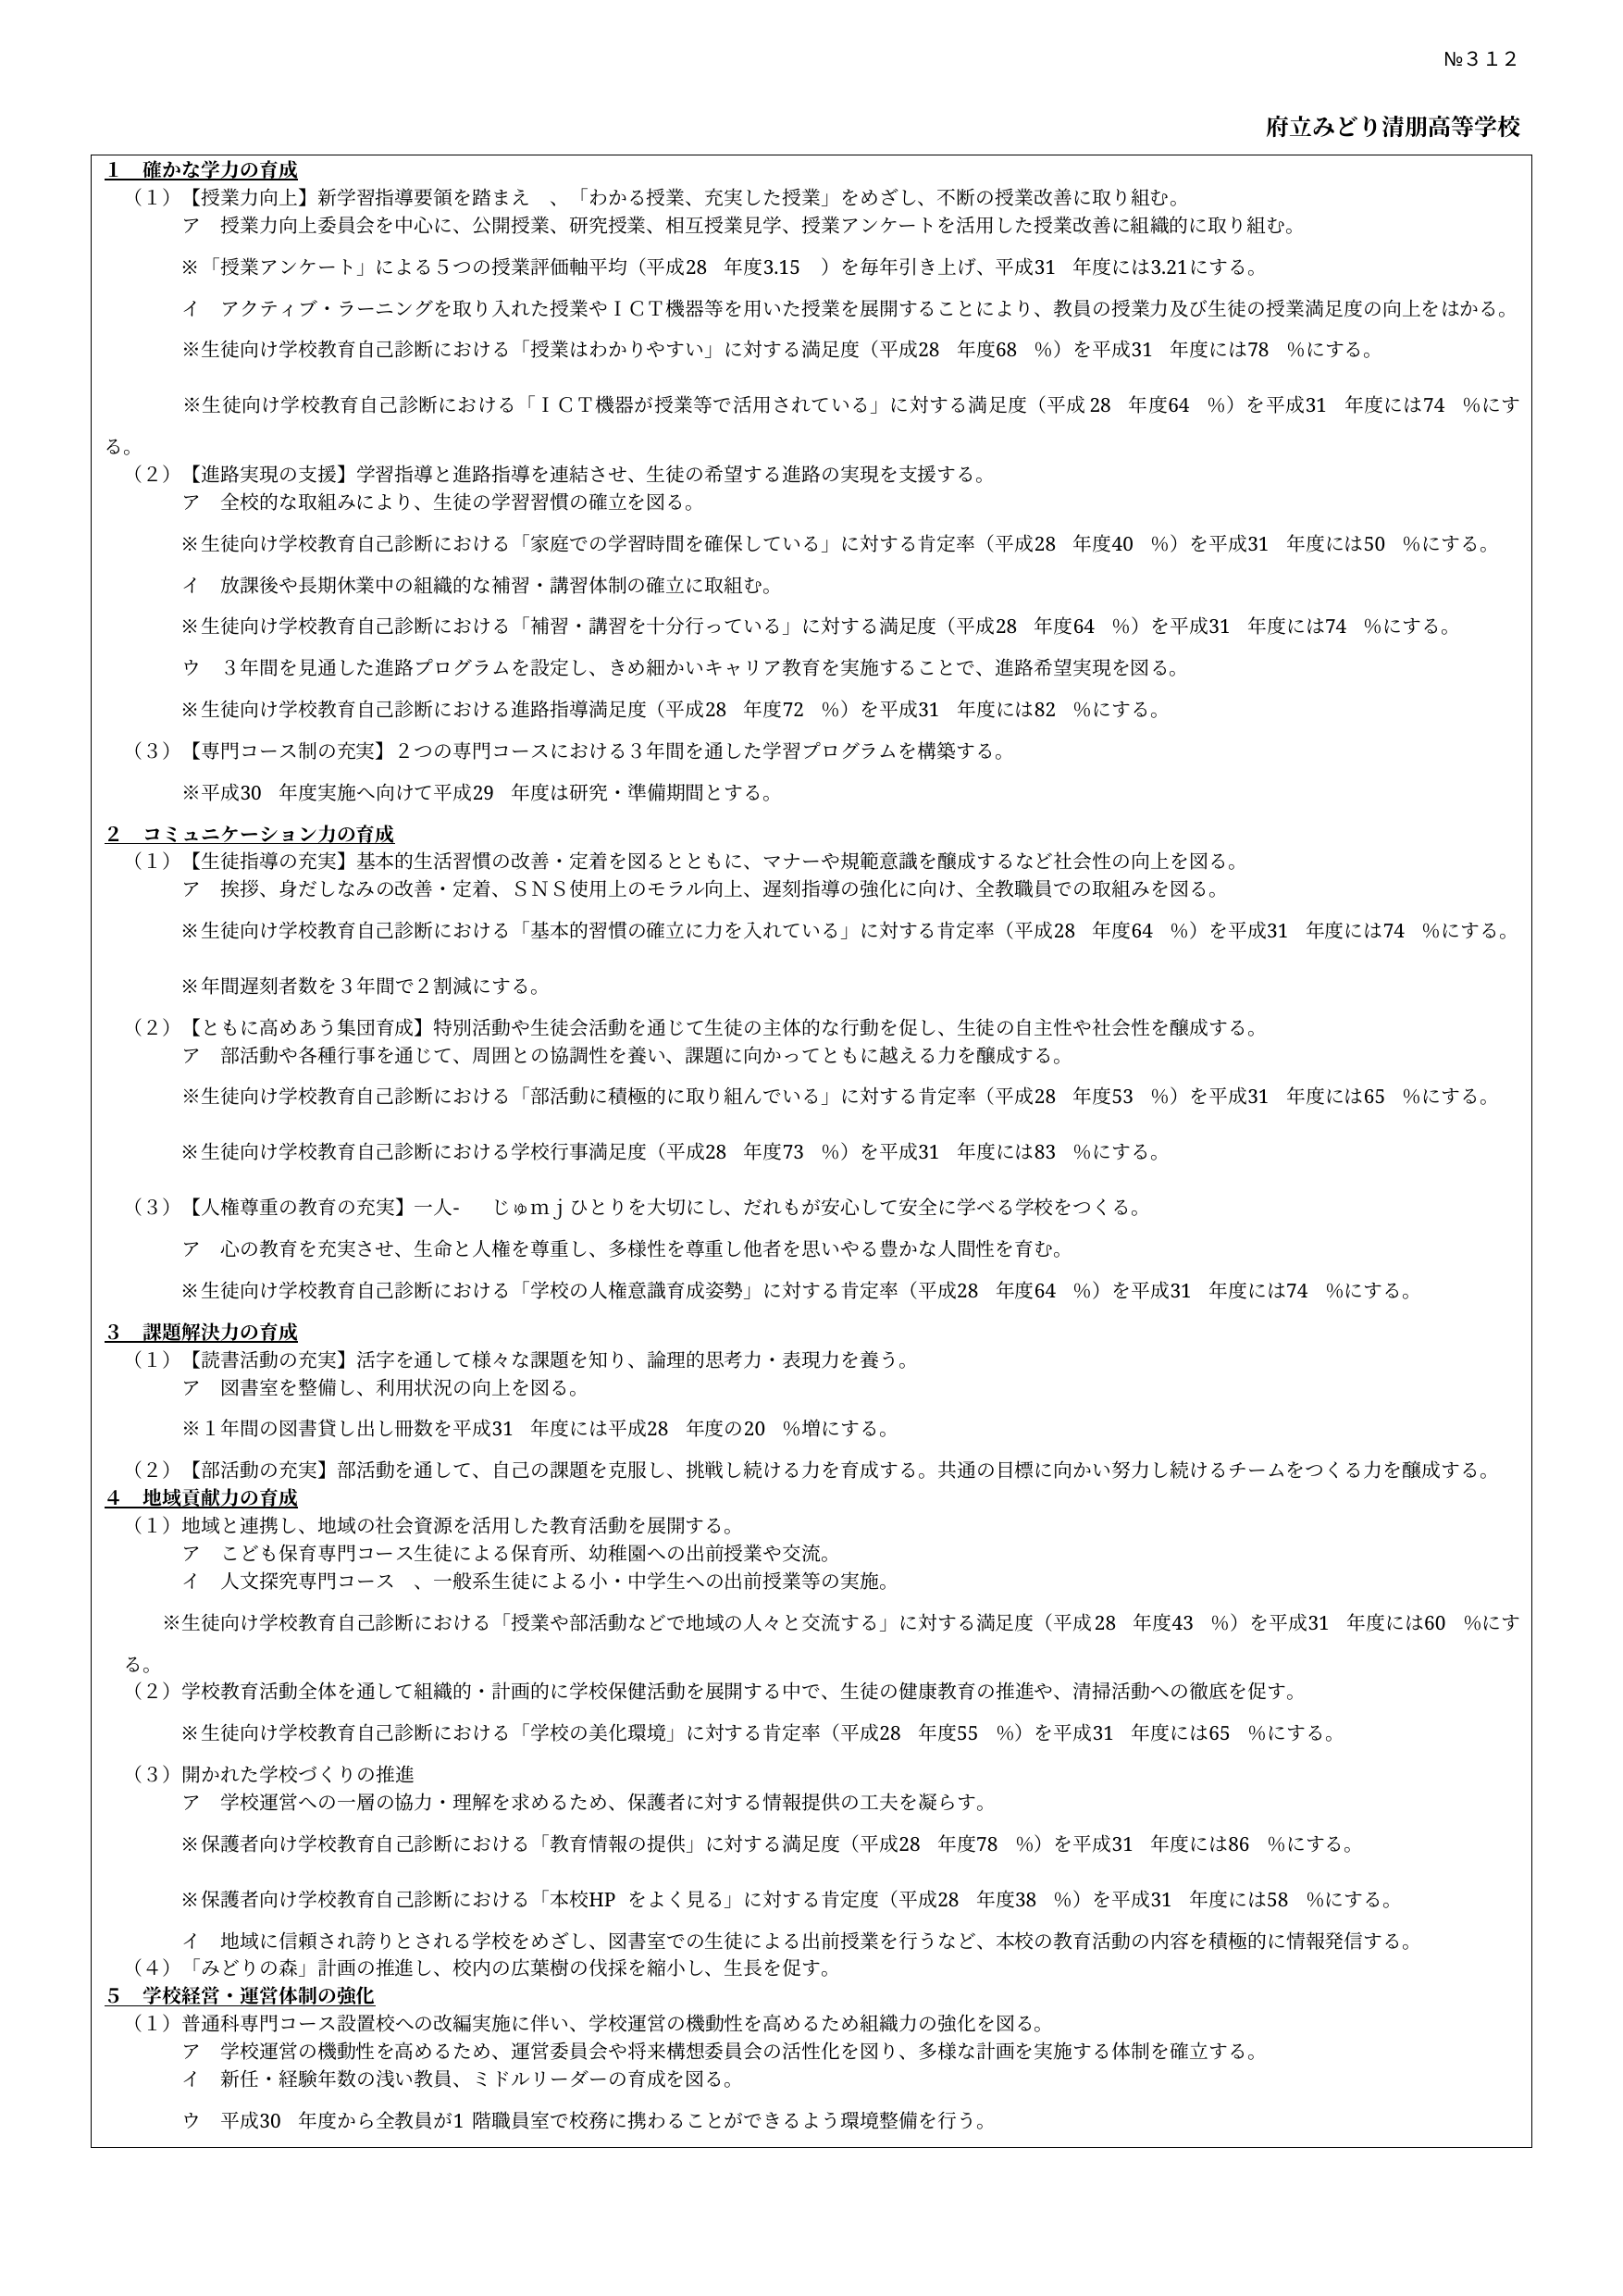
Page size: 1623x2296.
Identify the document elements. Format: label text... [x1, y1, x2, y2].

table_header １ 確かな学力の育成 （１）【授業力向上】新学習指導要領を踏まえ、「わかる授業、充実した授業」をめざし、不断の授業改善に取り組む。 ア 授業力向上委員会を中心に、公開授業、研究授業、相互授業見学、授業アンケートを活用した授業改善に組織的に取り組む。 ※「授業アンケート」による５つの授業評価軸平均（平成28年度3.15 ）を毎年引き上げ、平成31年度には3.21にする。 イ アクティブ・ラーニングを取り入れた授業やＩＣＴ機器等を用いた授業を展開することにより、教員の授業力及び生徒の授業満足度の向上をはかる。 ※生徒向け学校教育自己診断における「授業はわかりやすい」に対する満足度（平成28年度68％）を平成31年度には78％にする。 ※生徒向け学校教育自己診断における「ＩＣＴ機器が授業等で活用されている」に対する満足度（平成28年度64％）を平成31年度には74％にする。 （２）【進路実現の支援】学習指導と進路指導を連結させ、生徒の希望する進路の実現を支援する。 ア 全校的な取組みにより、生徒の学習習慣の確立を図る。 ※生徒向け学校教育自己診断における「家庭での学習時間を確保している」に対する肯定率（平成28年度40％）を平成31年度には50％にする。 イ 放課後や長期休業中の組織的な補習・講習体制の確立に取組む。 ※生徒向け学校教育自己診断における「補習・講習を十分行っている」に対する満足度（平成28年度64％）を平成31年度には74％にする。 ウ ３年間を見通した進路プログラムを設定し、きめ細かいキャリア教育を実施することで、進路希望実現を図る。 ※生徒向け学校教育自己診断における進路指導満足度（平成28年度72％）を平成31年度には82％にする。 （３）【専門コース制の充実】２つの専門コースにおける３年間を通した学習プログラムを構築する。 ※平成30年度実施へ向けて平成29年度は研究・準備期間とする。 ２ コミュニケーション力の育成 （１）【生徒指導の充実】基本的生活習慣の改善・定着を図るとともに、マナーや規範意識を醸成するなど社会性の向上を図る。 ア 挨拶、身だしなみの改善・定着、ＳＮＳ使用上のモラル向上、遅刻指導の強化に向け、全教職員での取組みを図る。 ※生徒向け学校教育自己診断における「基本的習慣の確立に力を入れている」に対する肯定率（平成28年度64％）を平成31年度には74％にする。 ※年間遅刻者数を３年間で２割減にする。 （２）【ともに高めあう集団育成】特別活動や生徒会活動を通じて生徒の主体的な行動を促し、生徒の自主性や社会性を醸成する。 ア 部活動や各種行事を通じて、周囲との協調性を養い、課題に向かってともに越える力を醸成する。 ※生徒向け学校教育自己診断における「部活動に積極的に取り組んでいる」に対する肯定率（平成28年度53％）を平成31年度には65％にする。 ※生徒向け学校教育自己診断における学校行事満足度（平成28年度73％）を平成31年度には83％にする。 （３）【人権尊重の教育の充実】一人- じゅｍｊひとりを大切にし、だれもが安心して安全に学べる学校をつくる。 ア 心の教育を充実させ、生命と人権を尊重し、多様性を尊重し他者を思いやる豊かな人間性を育む。 ※生徒向け学校教育自己診断における「学校の人権意識育成姿勢」に対する肯定率（平成28年度64％）を平成31年度には74％にする。 ３ 課題解決力の育成 （１）【読書活動の充実】活字を通して様々な課題を知り、論理的思考力・表現力を養う。 ア 図書室を整備し、利用状況の向上を図る。 ※１年間の図書貸し出し冊数を平成31年度には平成28年度の20％増にする。 （２）【部活動の充実】部活動を通して、自己の課題を克服し、挑戦し続ける力を育成する。共通の目標に向かい努力し続けるチームをつくる力を醸成する。 ４ 地域貢献力の育成 （１）地域と連携し、地域の社会資源を活用した教育活動を展開する。 ア こども保育専門コース生徒による保育所、幼稚園への出前授業や交流。 イ 人文探究専門コース、一般系生徒による小・中学生への出前授業等の実施。 ※生徒向け学校教育自己診断における「授業や部活動などで地域の人々と交流する」に対する満足度（平成28年度43％）を平成31年度には60％にする。 （２）学校教育活動全体を通して組織的・計画的に学校保健活動を展開する中で、生徒の健康教育の推進や、清掃活動への徹底を促す。 ※生徒向け学校教育自己診断における「学校の美化環境」に対する肯定率（平成28年度55％）を平成31年度には65％にする。 （３）開かれた学校づくりの推進 ア 学校運営への一層の協力・理解を求めるため、保護者に対する情報提供の工夫を凝らす。 ※保護者向け学校教育自己診断における「教育情報の提供」に対する満足度（平成28年度78％）を平成31年度には86％にする。 ※保護者向け学校教育自己診断における「本校HPをよく見る」に対する肯定度（平成28年度38％）を平成31年度には58％にする。 イ 地域に信頼され誇りとされる学校をめざし、図書室での生徒による出前授業を行うなど、本校の教育活動の内容を積極的に情報発信する。 （４）「みどりの森」計画の推進し、校内の広葉樹の伐採を縮小し、生長を促す。 ５ 学校経営・運営体制の強化 （１）普通科専門コース設置校への改編実施に伴い、学校運営の機動性を高めるため組織力の強化を図る。 ア 学校運営の機動性を高めるため、運営委員会や将来構想委員会の活性化を図り、多様な計画を実施する体制を確立する。 イ 新任・経験年数の浅い教員、ミドルリーダーの育成を図る。 ウ 平成30年度から全教員が1階職員室で校務に携わることができるよう環境整備を行う。 [92, 155, 1531, 2147]
